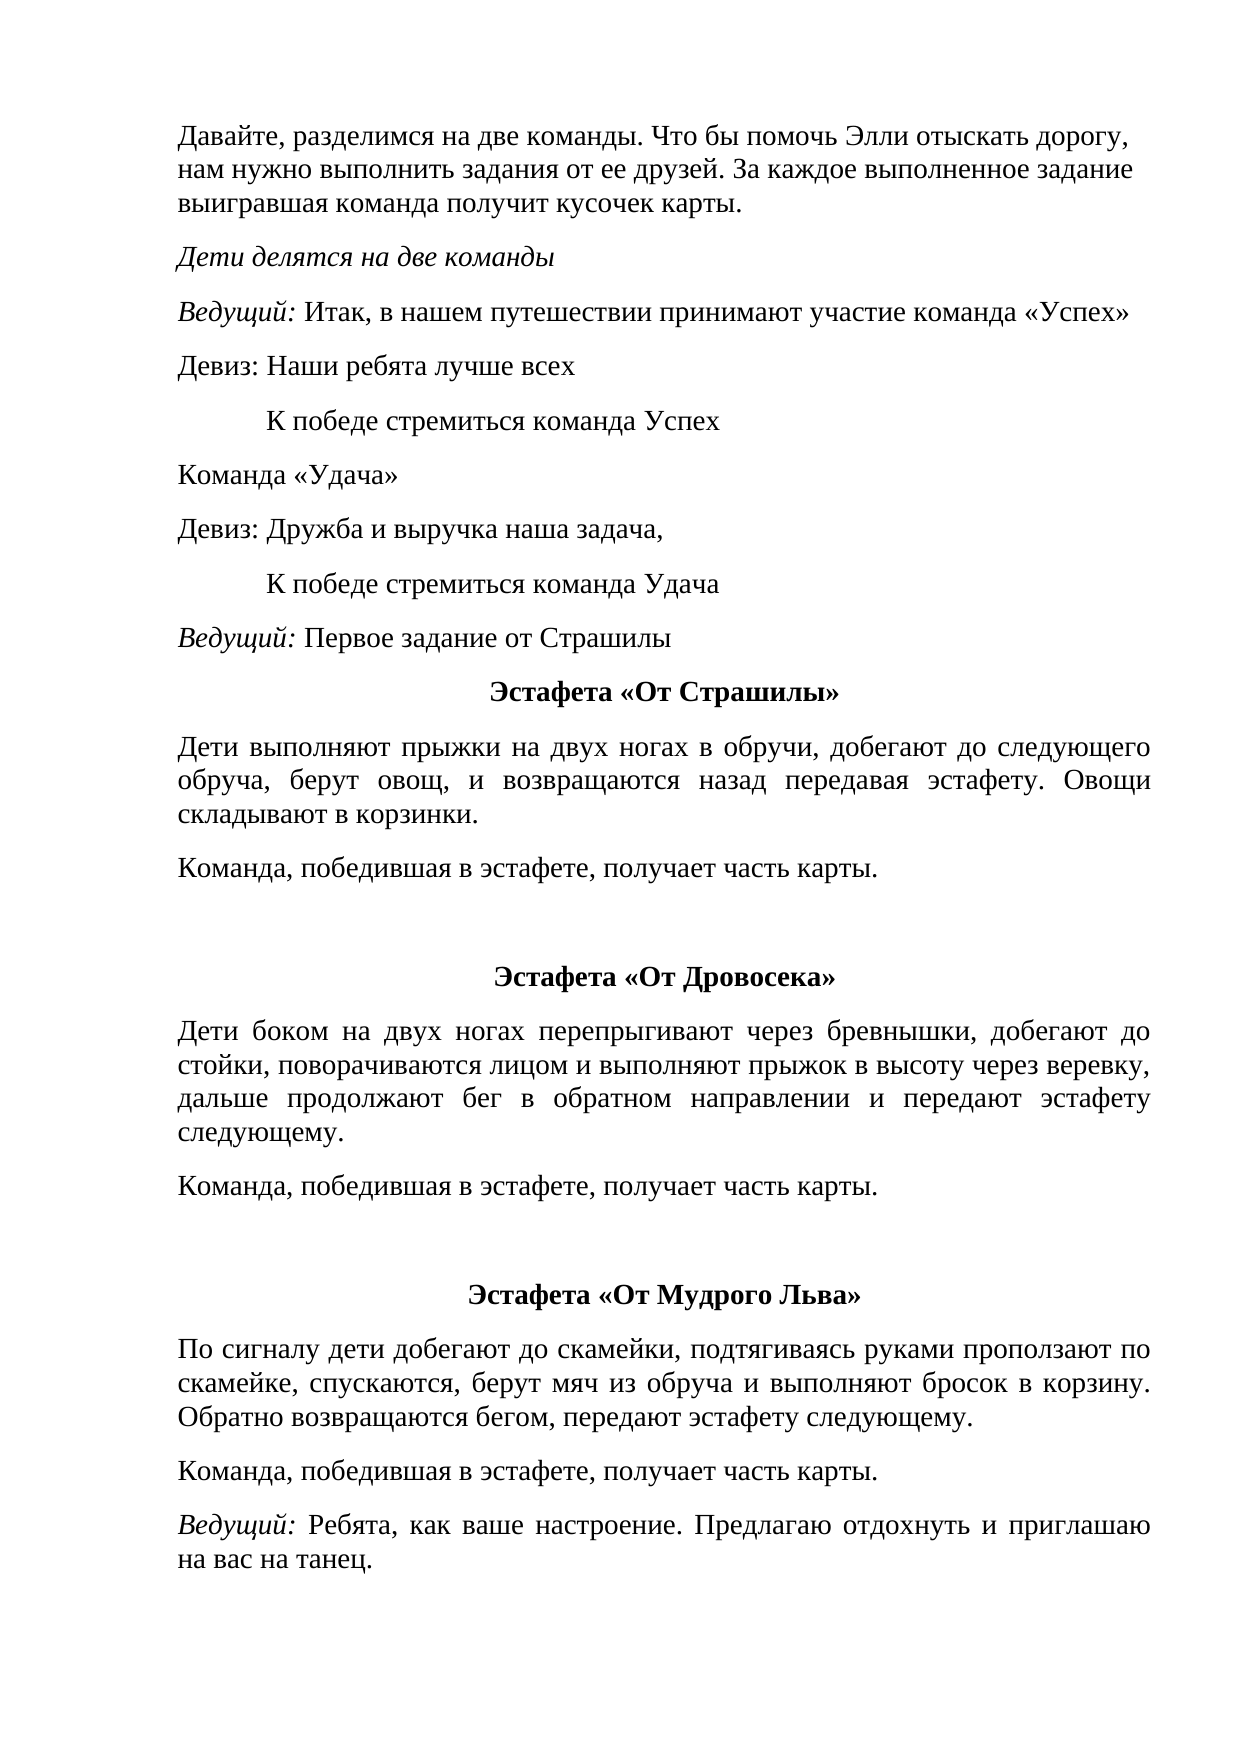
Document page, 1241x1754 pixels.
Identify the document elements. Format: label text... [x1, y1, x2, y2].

text Эстафета «От Мудрого Льва» [177, 1277, 1152, 1311]
text Ведущий: Итак, в нашем путешествии принимают участие команда «Успех» [177, 294, 1152, 327]
text Дети боком на двух ногах перепрыгивают через бревнышки, добегают до стойки, поворачиваются лицом и выполняют прыжок в высоту через веревку, дальше продолжают бег в обратном направлении и передают эстафету следующему. [177, 1013, 1152, 1148]
text Эстафета «От Страшилы» [177, 674, 1152, 708]
text По сигналу дети добегают до скамейки, подтягиваясь руками проползают по скамейке, спускаются, берут мяч из обруча и выполняют бросок в корзину. Обратно возвращаются бегом, передают эстафету следующему. [177, 1332, 1152, 1432]
text Дети делятся на две команды [177, 239, 1152, 273]
text К победе стремиться команда Удача [177, 566, 1152, 599]
text Эстафета «От Дровосека» [177, 959, 1152, 993]
text Девиз: Наши ребята лучше всех [177, 348, 1152, 382]
text Ведущий: Ребята, как ваше настроение. Предлагаю отдохнуть и приглашаю на вас на танец. [177, 1507, 1152, 1574]
text Команда «Удача» [177, 457, 1152, 491]
text Команда, победившая в эстафете, получает часть карты. [177, 1168, 1152, 1202]
text Ведущий: Первое задание от Страшилы [177, 620, 1152, 654]
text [177, 1453, 1152, 1487]
text Девиз: Дружба и выручка наша задача, [177, 511, 1152, 545]
text К победе стремиться команда Успех [177, 403, 1152, 436]
text Команда, победившая в эстафете, получает часть карты. [177, 850, 1152, 884]
text Давайте, разделимся на две команды. Что бы помочь Элли отыскать дорогу, нам нужно выполнить задания от ее друзей. За каждое выполненное задание выигравшая команда получит кусочек карты. [177, 118, 1152, 219]
text Дети выполняют прыжки на двух ногах в обручи, добегают до следующего обруча, берут овощ, и возвращаются назад передавая эстафету. Овощи складывают в корзинки. [177, 729, 1152, 829]
